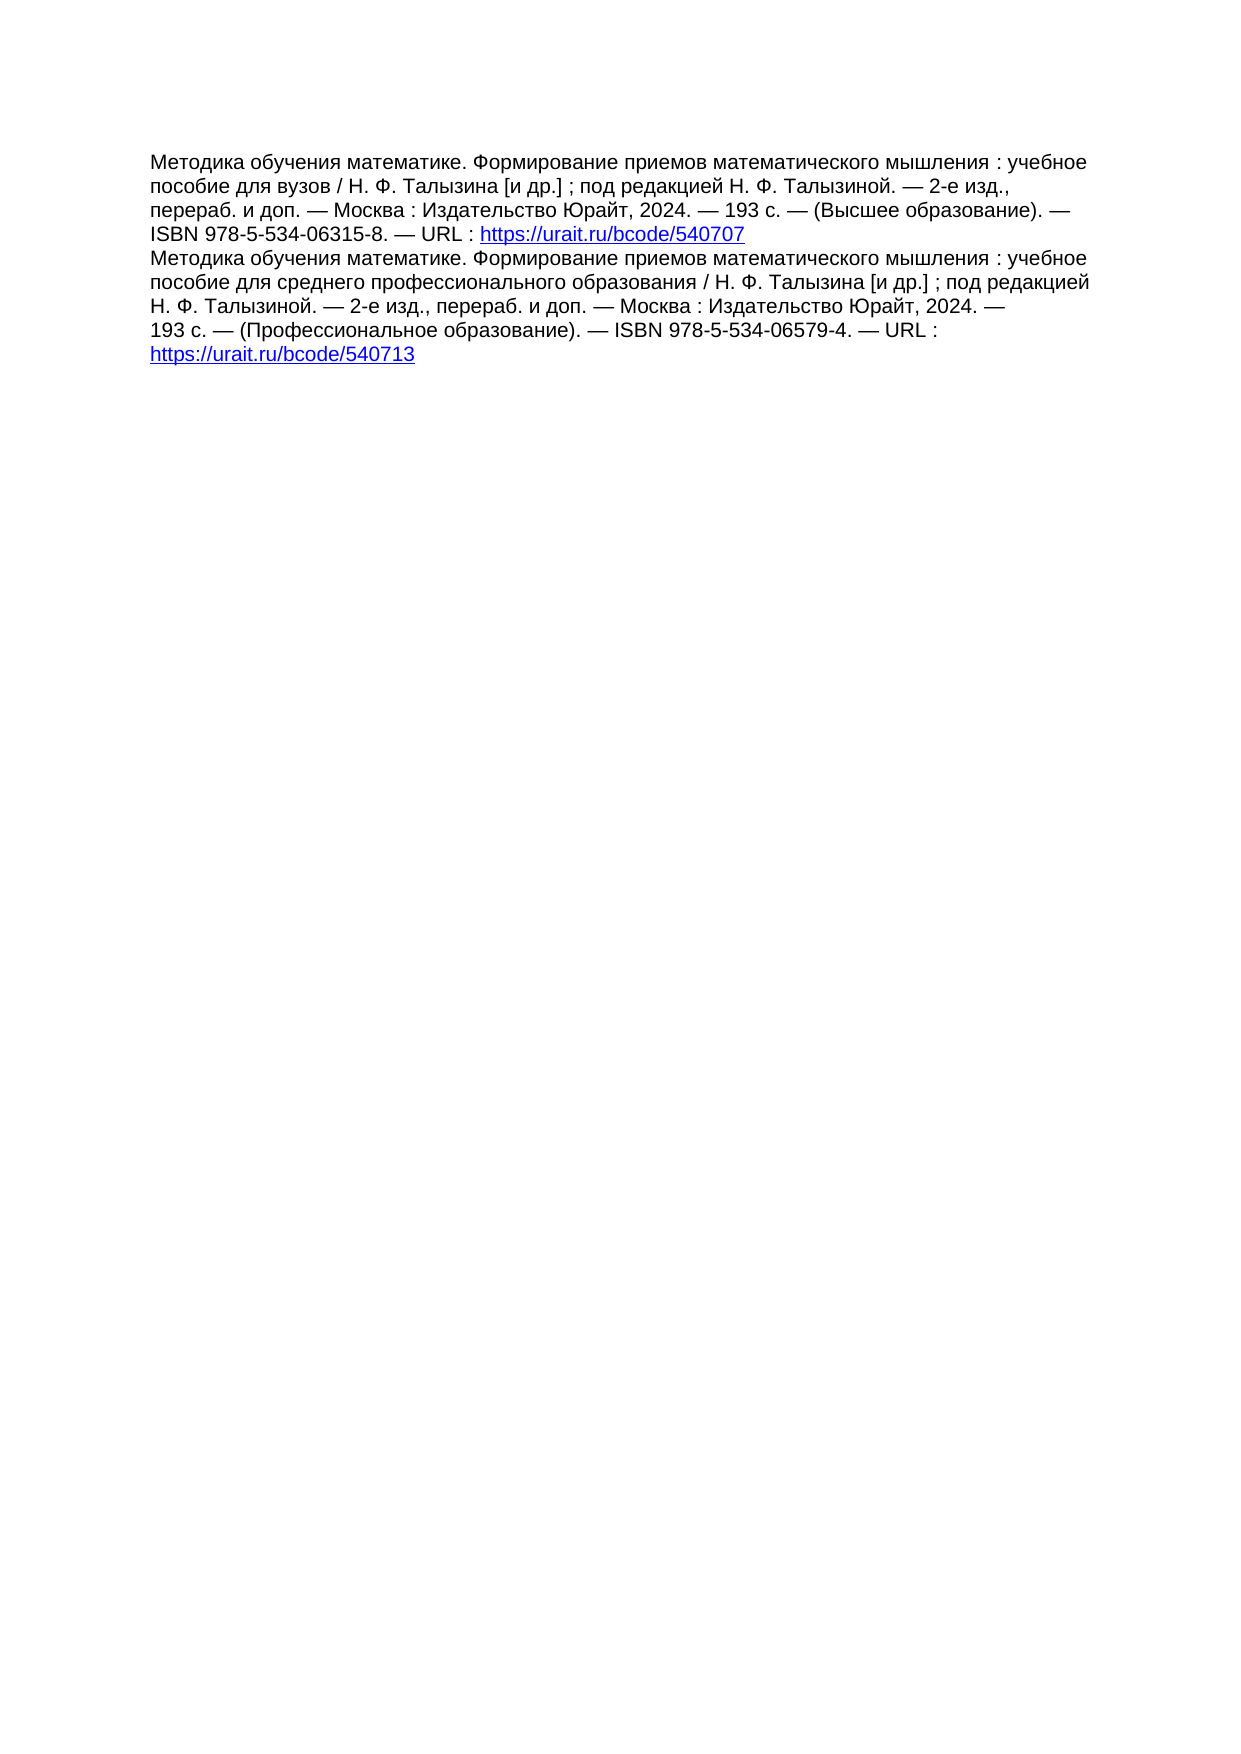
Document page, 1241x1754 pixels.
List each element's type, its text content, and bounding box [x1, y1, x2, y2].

text Методика обучения математике. Формирование приемов математического мышления : учебное пособие для вузов / Н. Ф. Талызина [и др.] ; под редакцией Н. Ф. Талызиной. — 2-е изд., перераб. и доп. — Москва : Издательство Юрайт, 2024. — 193 с. — (Высшее образование). — ISBN 978-5-534-06315-8. — URL : https://urait.ru/bcode/540707 [150, 150, 1090, 246]
text Методика обучения математике. Формирование приемов математического мышления : учебное пособие для среднего профессионального образования / Н. Ф. Талызина [и др.] ; под редакцией Н. Ф. Талызиной. — 2-е изд., перераб. и доп. — Москва : Издательство Юрайт, 2024. — 193 с. — (Профессиональное образование). — ISBN 978-5-534-06579-4. — URL : https://urait.ru/bcode/540713 [150, 246, 1090, 366]
